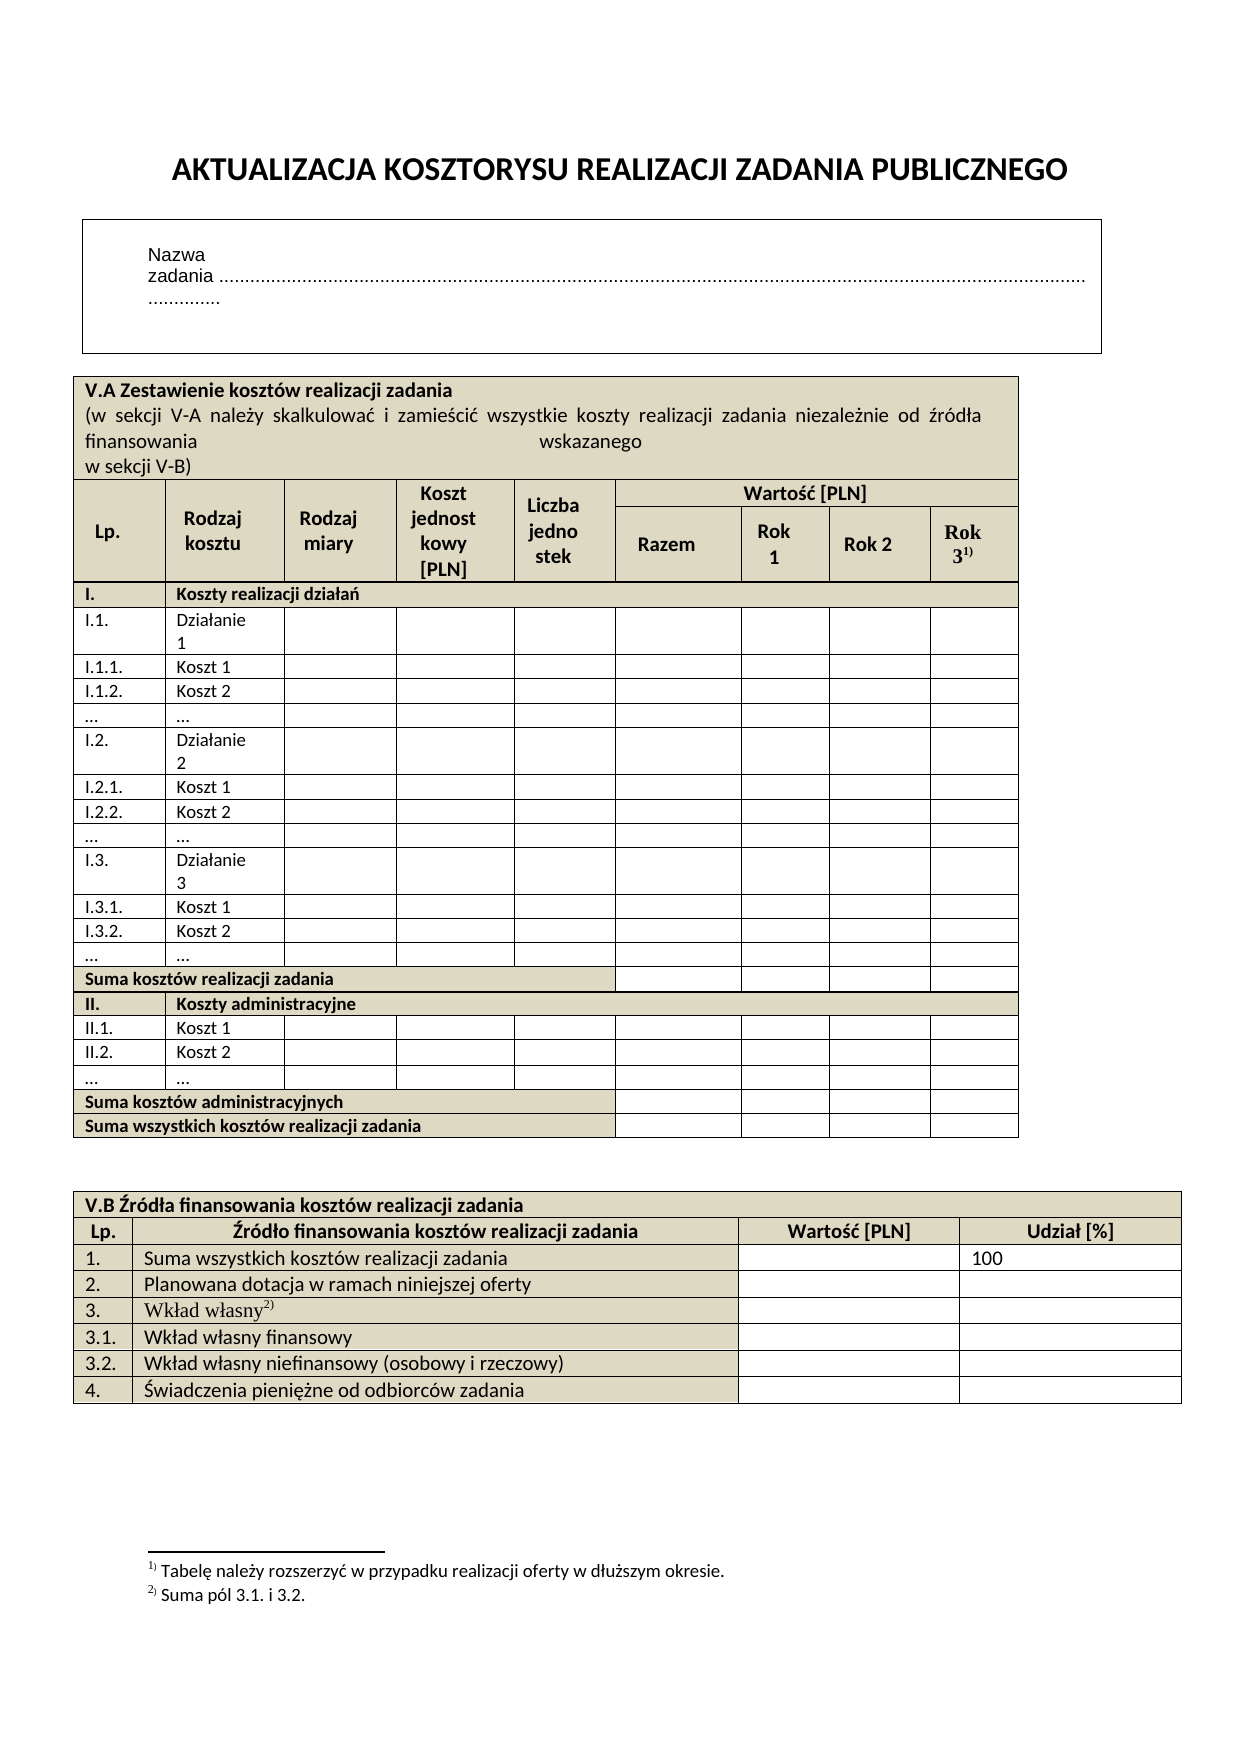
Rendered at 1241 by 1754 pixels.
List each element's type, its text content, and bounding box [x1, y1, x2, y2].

table_cell [616, 800, 741, 823]
table_cell [960, 1271, 1181, 1297]
table_cell [616, 775, 741, 799]
table_cell [397, 1016, 514, 1039]
table_cell [830, 848, 930, 894]
table_cell Wkład własny finansowy [133, 1324, 738, 1349]
text AKTUALIZACJA KOSZTORYSU REALIZACJI ZADANIA PUBLICZNEGO [148, 148, 1093, 188]
table_cell [515, 1040, 615, 1065]
table_cell [830, 895, 930, 918]
table_cell [830, 679, 930, 703]
table_cell [515, 824, 615, 847]
table_cell [960, 1351, 1181, 1376]
table_cell Razem [616, 507, 741, 581]
table_cell Wkład własny) [133, 1298, 738, 1323]
table_cell 4. [74, 1377, 132, 1402]
table_cell [931, 919, 1018, 942]
table_cell [830, 1016, 930, 1039]
table_cell [742, 848, 829, 894]
table_cell Rok 1 [742, 507, 829, 581]
table_cell I.1. [74, 608, 165, 654]
table_cell … [166, 1066, 284, 1089]
table_cell Koszty administracyjne [166, 993, 1018, 1015]
table_cell [616, 1114, 741, 1137]
table_cell … [166, 824, 284, 847]
table_cell [397, 704, 514, 727]
table_cell I. [74, 583, 165, 607]
table_cell [830, 1040, 930, 1065]
table_cell [616, 1016, 741, 1039]
table_cell [931, 1066, 1018, 1089]
table_cell [830, 919, 930, 942]
table_cell [515, 1016, 615, 1039]
table_header V.A Zestawienie kosztów realizacji zadania (w sekcji V-A należy skalkulować i zamieścić wszystkie koszty realizacji zadania niezależnie od źródła finansowania wskazanego w sekcji V-B) [74, 377, 1018, 479]
table_cell [285, 679, 396, 703]
table_cell [931, 679, 1018, 703]
table_cell [515, 655, 615, 678]
table_cell [742, 1066, 829, 1089]
table_cell [742, 967, 829, 991]
table_cell [285, 1016, 396, 1039]
table_cell Koszt 1 [166, 655, 284, 678]
table_cell I.2.2. [74, 800, 165, 823]
table_cell [285, 655, 396, 678]
table_cell [397, 943, 514, 966]
table_cell … [74, 943, 165, 966]
table_cell Rodzaj miary [285, 480, 396, 581]
table_cell Koszt 2 [166, 800, 284, 823]
table_cell [739, 1271, 959, 1297]
table_cell [515, 800, 615, 823]
table_cell … [166, 943, 284, 966]
table_cell Koszt 2 [166, 919, 284, 942]
table_cell [830, 800, 930, 823]
table_cell [285, 728, 396, 774]
table_cell [285, 848, 396, 894]
table_cell [739, 1298, 959, 1323]
table_cell [285, 800, 396, 823]
table_cell [739, 1245, 959, 1270]
table_cell [742, 943, 829, 966]
table_cell [285, 775, 396, 799]
table_cell [739, 1351, 959, 1376]
table_cell [397, 1040, 514, 1065]
table_cell [830, 967, 930, 991]
table_cell [616, 679, 741, 703]
table_cell [931, 824, 1018, 847]
table_cell Suma kosztów administracyjnych [74, 1090, 615, 1113]
table_cell [931, 775, 1018, 799]
table_cell Rok 2 [830, 507, 930, 581]
table_cell [397, 895, 514, 918]
table_cell Suma kosztów realizacji zadania [74, 967, 615, 991]
table_cell [830, 608, 930, 654]
table_cell Wkład własny niefinansowy (osobowy i rzeczowy) [133, 1351, 738, 1376]
table_cell [515, 895, 615, 918]
table_cell Świadczenia pieniężne od odbiorców zadania [133, 1377, 738, 1402]
table_cell [830, 775, 930, 799]
table_cell [931, 655, 1018, 678]
table_cell [742, 775, 829, 799]
table_cell [285, 824, 396, 847]
table_cell 100 [960, 1245, 1181, 1270]
table_cell I.2. [74, 728, 165, 774]
table_cell Koszt 2 [166, 679, 284, 703]
table_cell [742, 824, 829, 847]
table_cell [742, 704, 829, 727]
table_cell [931, 1016, 1018, 1039]
table_cell [830, 943, 930, 966]
table_cell I.3. [74, 848, 165, 894]
table_cell … [166, 704, 284, 727]
table_cell [830, 1114, 930, 1137]
table_cell Koszt 2 [166, 1040, 284, 1065]
table_cell Planowana dotacja w ramach niniejszej oferty [133, 1271, 738, 1297]
table_cell [616, 704, 741, 727]
table_cell Koszt 1 [166, 775, 284, 799]
table_cell [931, 895, 1018, 918]
table_cell [515, 704, 615, 727]
table_cell [616, 967, 741, 991]
table_cell 2. [74, 1271, 132, 1297]
table_cell [742, 1090, 829, 1113]
table_cell Źródło finansowania kosztów realizacji zadania [133, 1218, 738, 1244]
table_cell [285, 1066, 396, 1089]
table_cell [285, 919, 396, 942]
table_cell [830, 655, 930, 678]
table_cell [830, 1090, 930, 1113]
table_cell … [74, 704, 165, 727]
table_cell [616, 608, 741, 654]
table_cell [397, 679, 514, 703]
table_cell [515, 943, 615, 966]
table_cell Udział [%] [960, 1218, 1181, 1244]
table_cell Koszt 1 [166, 1016, 284, 1039]
table_cell [931, 943, 1018, 966]
table_cell I.1.2. [74, 679, 165, 703]
table_cell [616, 1066, 741, 1089]
table_cell [397, 824, 514, 847]
table_cell [931, 1090, 1018, 1113]
table_cell [742, 728, 829, 774]
table_cell [616, 655, 741, 678]
table_cell [931, 728, 1018, 774]
table_cell [515, 679, 615, 703]
table_cell [616, 824, 741, 847]
table_cell Koszty realizacji działań [166, 583, 1018, 607]
table_cell Koszt jednostkowy [PLN] [397, 480, 514, 581]
table_cell … [74, 1066, 165, 1089]
table_cell [397, 655, 514, 678]
table_cell [616, 848, 741, 894]
table_cell Wartość [PLN] [616, 480, 1018, 506]
table_cell Działanie 1 [166, 608, 284, 654]
table_cell [742, 919, 829, 942]
table_cell [830, 824, 930, 847]
table_cell [616, 919, 741, 942]
table_cell 3.1. [74, 1324, 132, 1349]
table_cell II. [74, 993, 165, 1015]
table_cell [931, 800, 1018, 823]
table_cell [616, 895, 741, 918]
table_cell [397, 848, 514, 894]
text Nazwa zadania ..................................................................................................................................................................................... [148, 243, 1093, 308]
table_cell Rodzaj kosztu [166, 480, 284, 581]
table_cell Działanie 2 [166, 728, 284, 774]
table_cell [285, 608, 396, 654]
table_cell [515, 775, 615, 799]
table_cell [285, 943, 396, 966]
table_cell I.3.2. [74, 919, 165, 942]
table_cell [931, 967, 1018, 991]
table_cell [397, 728, 514, 774]
table_cell [515, 848, 615, 894]
table_cell [515, 919, 615, 942]
table_cell [285, 704, 396, 727]
table_cell [931, 608, 1018, 654]
table_cell I.3.1. [74, 895, 165, 918]
table_cell [397, 919, 514, 942]
table_cell [742, 1114, 829, 1137]
table_cell Lp. [74, 480, 165, 581]
table_cell [742, 1016, 829, 1039]
table_cell [397, 608, 514, 654]
table_cell [742, 895, 829, 918]
table_cell [397, 775, 514, 799]
table_cell [742, 608, 829, 654]
table_cell [830, 728, 930, 774]
table_cell [742, 800, 829, 823]
table_cell [616, 728, 741, 774]
table_cell [742, 655, 829, 678]
table_cell 3.2. [74, 1351, 132, 1376]
table_cell Suma wszystkich kosztów realizacji zadania [133, 1245, 738, 1270]
table_header V.B Źródła finansowania kosztów realizacji zadania [74, 1192, 1181, 1217]
table_cell [515, 1066, 615, 1089]
table_cell II.1. [74, 1016, 165, 1039]
table_cell [285, 895, 396, 918]
table_cell [742, 1040, 829, 1065]
table_cell Koszt 1 [166, 895, 284, 918]
table_cell Działanie 3 [166, 848, 284, 894]
table_cell [960, 1324, 1181, 1349]
table_cell I.2.1. [74, 775, 165, 799]
table_cell [515, 608, 615, 654]
table_cell Wartość [PLN] [739, 1218, 959, 1244]
table_cell 1. [74, 1245, 132, 1270]
table_cell [739, 1377, 959, 1402]
table_cell [931, 704, 1018, 727]
table_cell [830, 1066, 930, 1089]
table_cell I.1.1. [74, 655, 165, 678]
table_cell [960, 1298, 1181, 1323]
table_cell Liczba jednostek [515, 480, 615, 581]
table_cell [960, 1377, 1181, 1402]
table_cell [515, 728, 615, 774]
table_cell [931, 1040, 1018, 1065]
table_cell [616, 943, 741, 966]
table_cell [830, 704, 930, 727]
table_cell [397, 1066, 514, 1089]
table_cell 3. [74, 1298, 132, 1323]
table_cell [742, 679, 829, 703]
table_cell Lp. [74, 1218, 132, 1244]
table_cell [616, 1090, 741, 1113]
table_cell II.2. [74, 1040, 165, 1065]
table_cell [931, 848, 1018, 894]
table_cell Suma wszystkich kosztów realizacji zadania [74, 1114, 615, 1137]
table_cell [397, 800, 514, 823]
table_cell [739, 1324, 959, 1349]
table_cell … [74, 824, 165, 847]
table_cell [285, 1040, 396, 1065]
table_cell Rok 3) [931, 507, 1018, 581]
table_cell [616, 1040, 741, 1065]
table_cell [931, 1114, 1018, 1137]
